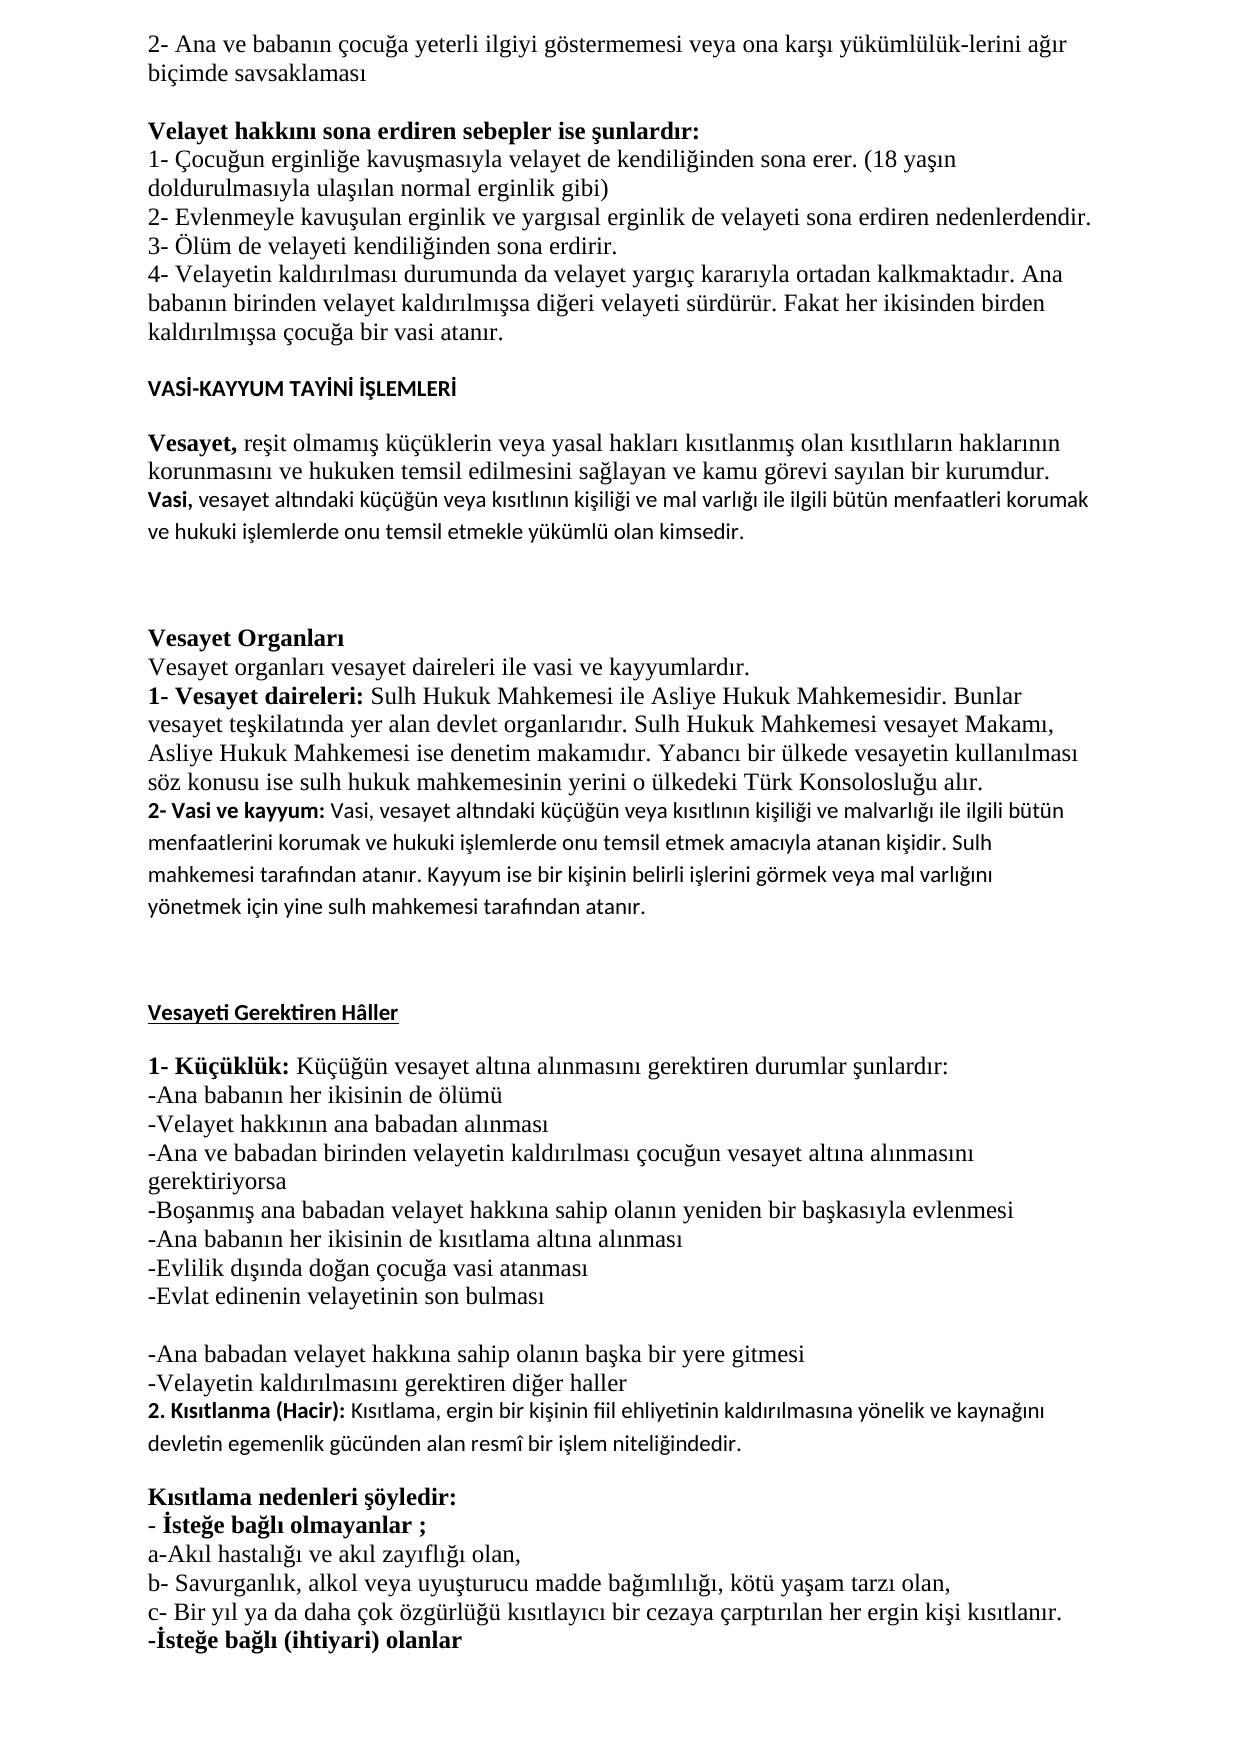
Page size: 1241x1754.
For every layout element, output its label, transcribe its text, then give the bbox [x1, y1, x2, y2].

text Vesayeti Gerektiren Hâller [148, 998, 1093, 1026]
text -Ana babanın her ikisinin de ölümü [148, 1080, 1093, 1109]
text 2- Evlenmeyle kavuşulan erginlik ve yargısal erginlik de velayeti sona erdiren nedenlerdendir. [148, 202, 1093, 231]
text 1- Çocuğun erginliğe kavuşmasıyla velayet de kendiliğinden sona erer. (18 yaşın doldurulmasıyla ulaşılan normal erginlik gibi) [148, 144, 1093, 202]
text 2. Kısıtlanma (Hacir): Kısıtlama, ergin bir kişinin fiil ehliyetinin kaldırılmasına yönelik ve kaynağını devletin egemenlik gücünden alan resmî bir işlem niteliğindedir. [148, 1396, 1093, 1457]
text 1- Küçüklük: Küçüğün vesayet altına alınmasını gerektiren durumlar şunlardır: [148, 1051, 1093, 1080]
text -Evlat edinenin velayetinin son bulması [148, 1281, 1093, 1310]
text -Evlilik dışında doğan çocuğa vasi atanması [148, 1253, 1093, 1281]
text 2- Vasi ve kayyum: Vasi, vesayet altındaki küçüğün veya kısıtlının kişiliği ve malvarlığı ile ilgili bütün menfaatlerini korumak ve hukuki işlemlerde onu temsil etmek amacıyla atanan kişidir. Sulh mahkemesi tarafından atanır. Kayyum ise bir kişinin belirli işlerini görmek veya mal varlığını yönetmek için yine sulh mahkemesi tarafından atanır. [148, 796, 1093, 920]
text 2- Ana ve babanın çocuğa yeterli ilgiyi göstermemesi veya ona karşı yükümlülük-lerini ağır biçimde savsaklaması [148, 29, 1093, 87]
text -Ana babanın her ikisinin de kısıtlama altına alınması [148, 1224, 1093, 1253]
text Vasi, vesayet altındaki küçüğün veya kısıtlının kişiliği ve mal varlığı ile ilgili bütün menfaatleri korumak ve hukuki işlemlerde onu temsil etmekle yükümlü olan kimsedir. [148, 485, 1093, 545]
text 1- Vesayet daireleri: Sulh Hukuk Mahkemesi ile Asliye Hukuk Mahkemesidir. Bunlar vesayet teşkilatında yer alan devlet organlarıdır. Sulh Hukuk Mahkemesi vesayet Makamı, Asliye Hukuk Mahkemesi ise denetim makamıdır. Yabancı bir ülkede vesayetin kullanılması söz konusu ise sulh hukuk mahkemesinin yerini o ülkedeki Türk Konsolosluğu alır. [148, 681, 1093, 796]
text - İsteğe bağlı olmayanlar ; [148, 1510, 1093, 1539]
text a-Akıl hastalığı ve akıl zayıflığı olan, [148, 1539, 1093, 1568]
text Kısıtlama nedenleri şöyledir: [148, 1482, 1093, 1510]
text c- Bir yıl ya da daha çok özgürlüğü kısıtlayıcı bir cezaya çarptırılan her ergin kişi kısıtlanır. [148, 1597, 1093, 1625]
text -Velayet hakkının ana babadan alınması [148, 1109, 1093, 1138]
text Vesayet Organları [148, 623, 1093, 652]
text Vesayet organları vesayet daireleri ile vasi ve kayyumlardır. [148, 652, 1093, 681]
text b- Savurganlık, alkol veya uyuşturucu madde bağımlılığı, kötü yaşam tarzı olan, [148, 1568, 1093, 1597]
text VASİ-KAYYUM TAYİNİ İŞLEMLERİ [148, 374, 1093, 403]
text -İsteğe bağlı (ihtiyari) olanlar [148, 1625, 1093, 1654]
text Vesayet, reşit olmamış küçüklerin veya yasal hakları kısıtlanmış olan kısıtlıların haklarının korunmasını ve hukuken temsil edilmesini sağlayan ve kamu görevi sayılan bir kurumdur. [148, 428, 1093, 485]
text 4- Velayetin kaldırılması durumunda da velayet yargıç kararıyla ortadan kalkmaktadır. Ana babanın birinden velayet kaldırılmışsa diğeri velayeti sürdürür. Fakat her ikisinden birden kaldırılmışsa çocuğa bir vasi atanır. [148, 259, 1093, 346]
text 3- Ölüm de velayeti kendiliğinden sona erdirir. [148, 231, 1093, 259]
text -Velayetin kaldırılmasını gerektiren diğer haller [148, 1368, 1093, 1396]
text -Ana babadan velayet hakkına sahip olanın başka bir yere gitmesi [148, 1339, 1093, 1368]
text -Boşanmış ana babadan velayet hakkına sahip olanın yeniden bir başkasıyla evlenmesi [148, 1195, 1093, 1224]
text Velayet hakkını sona erdiren sebepler ise şunlardır: [148, 116, 1093, 144]
text -Ana ve babadan birinden velayetin kaldırılması çocuğun vesayet altına alınmasını gerektiriyorsa [148, 1138, 1093, 1195]
